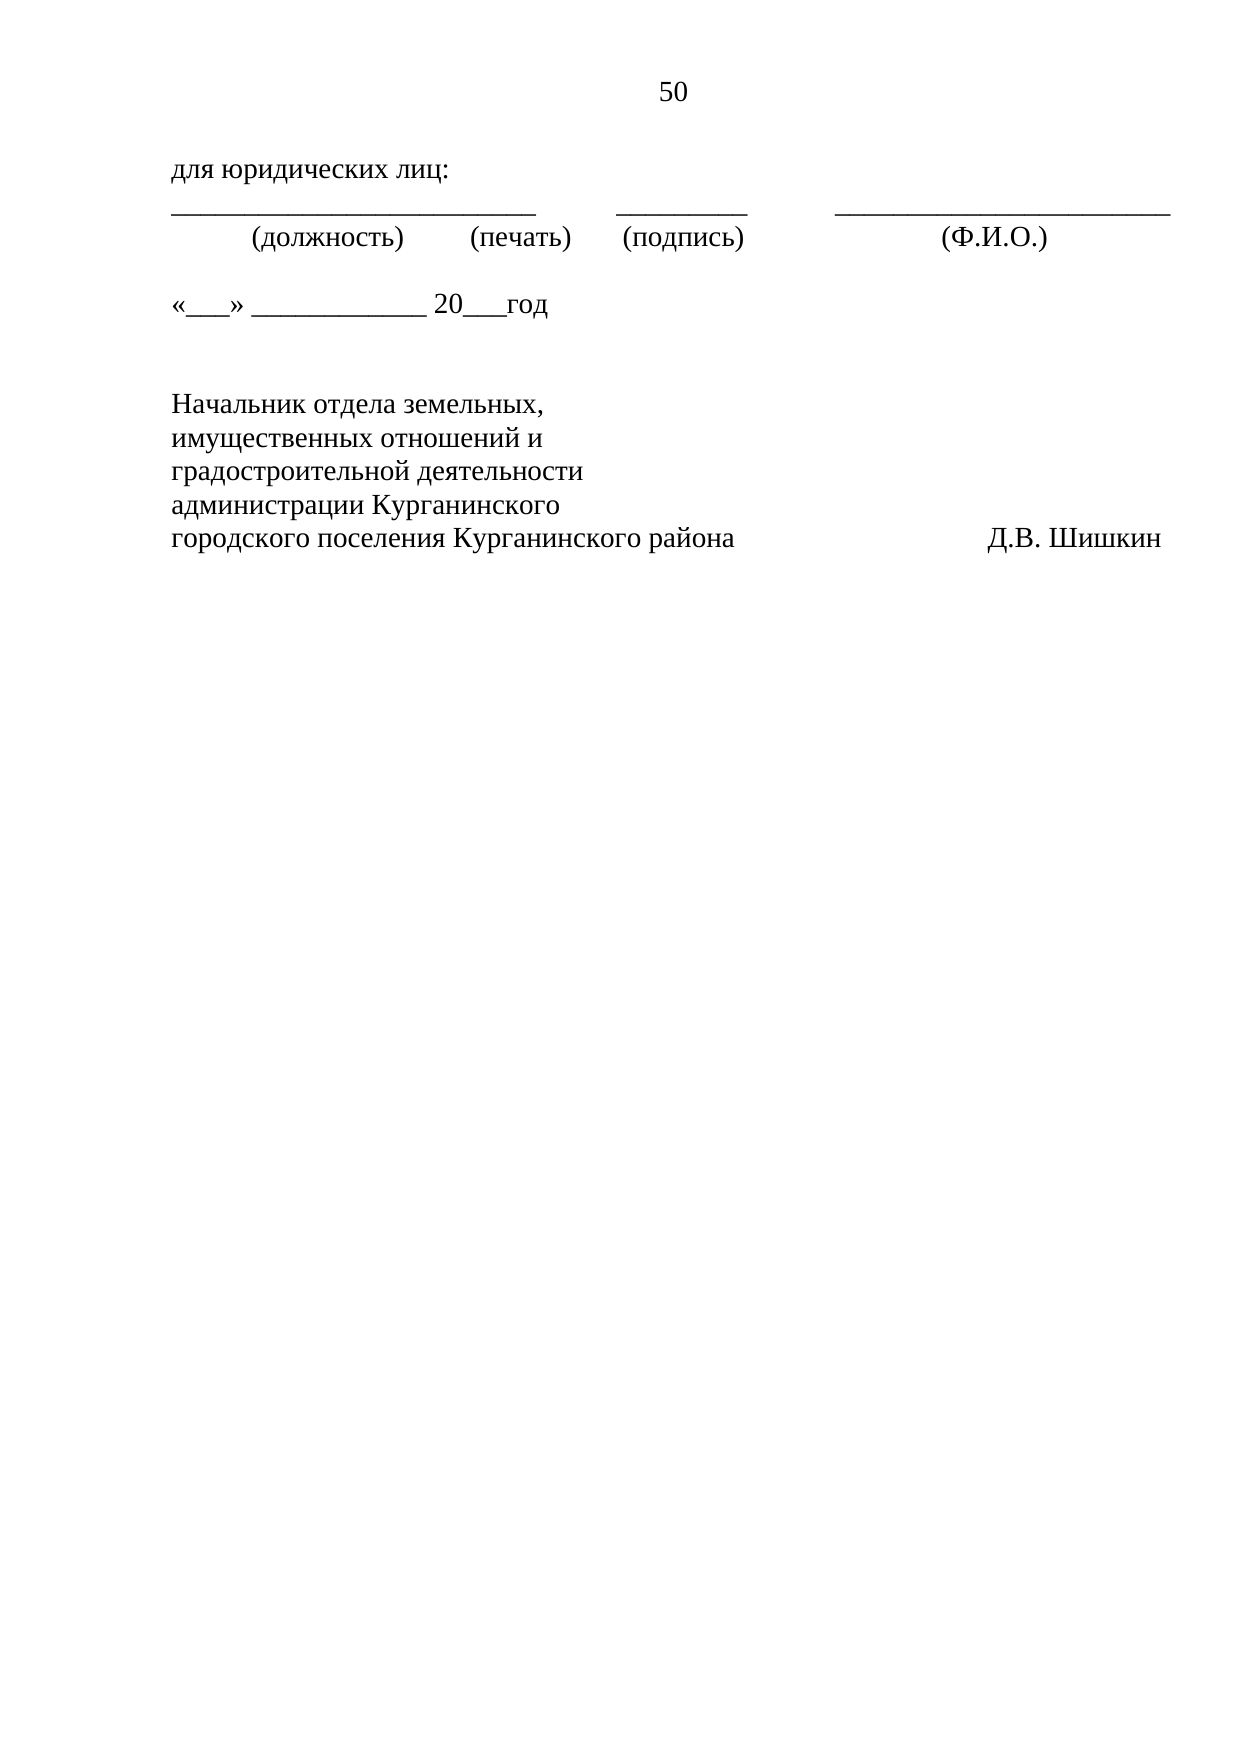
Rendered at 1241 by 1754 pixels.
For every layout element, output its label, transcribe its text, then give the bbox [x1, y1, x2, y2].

text градостроительной деятельности [171, 453, 1175, 487]
text администрации Курганинского [171, 487, 1175, 521]
text _________________________ _________ _______________________ [171, 185, 1175, 219]
text «___» ____________ 20___год [171, 286, 1175, 319]
text городского поселения Курганинского района Д.В. Шишкин [171, 521, 1175, 554]
text (должность) (печать) (подпись) (Ф.И.О.) [171, 219, 1175, 252]
text Начальник отдела земельных, [171, 386, 1175, 420]
text имущественных отношений и [171, 420, 1175, 453]
text для юридических лиц: [171, 152, 1175, 185]
